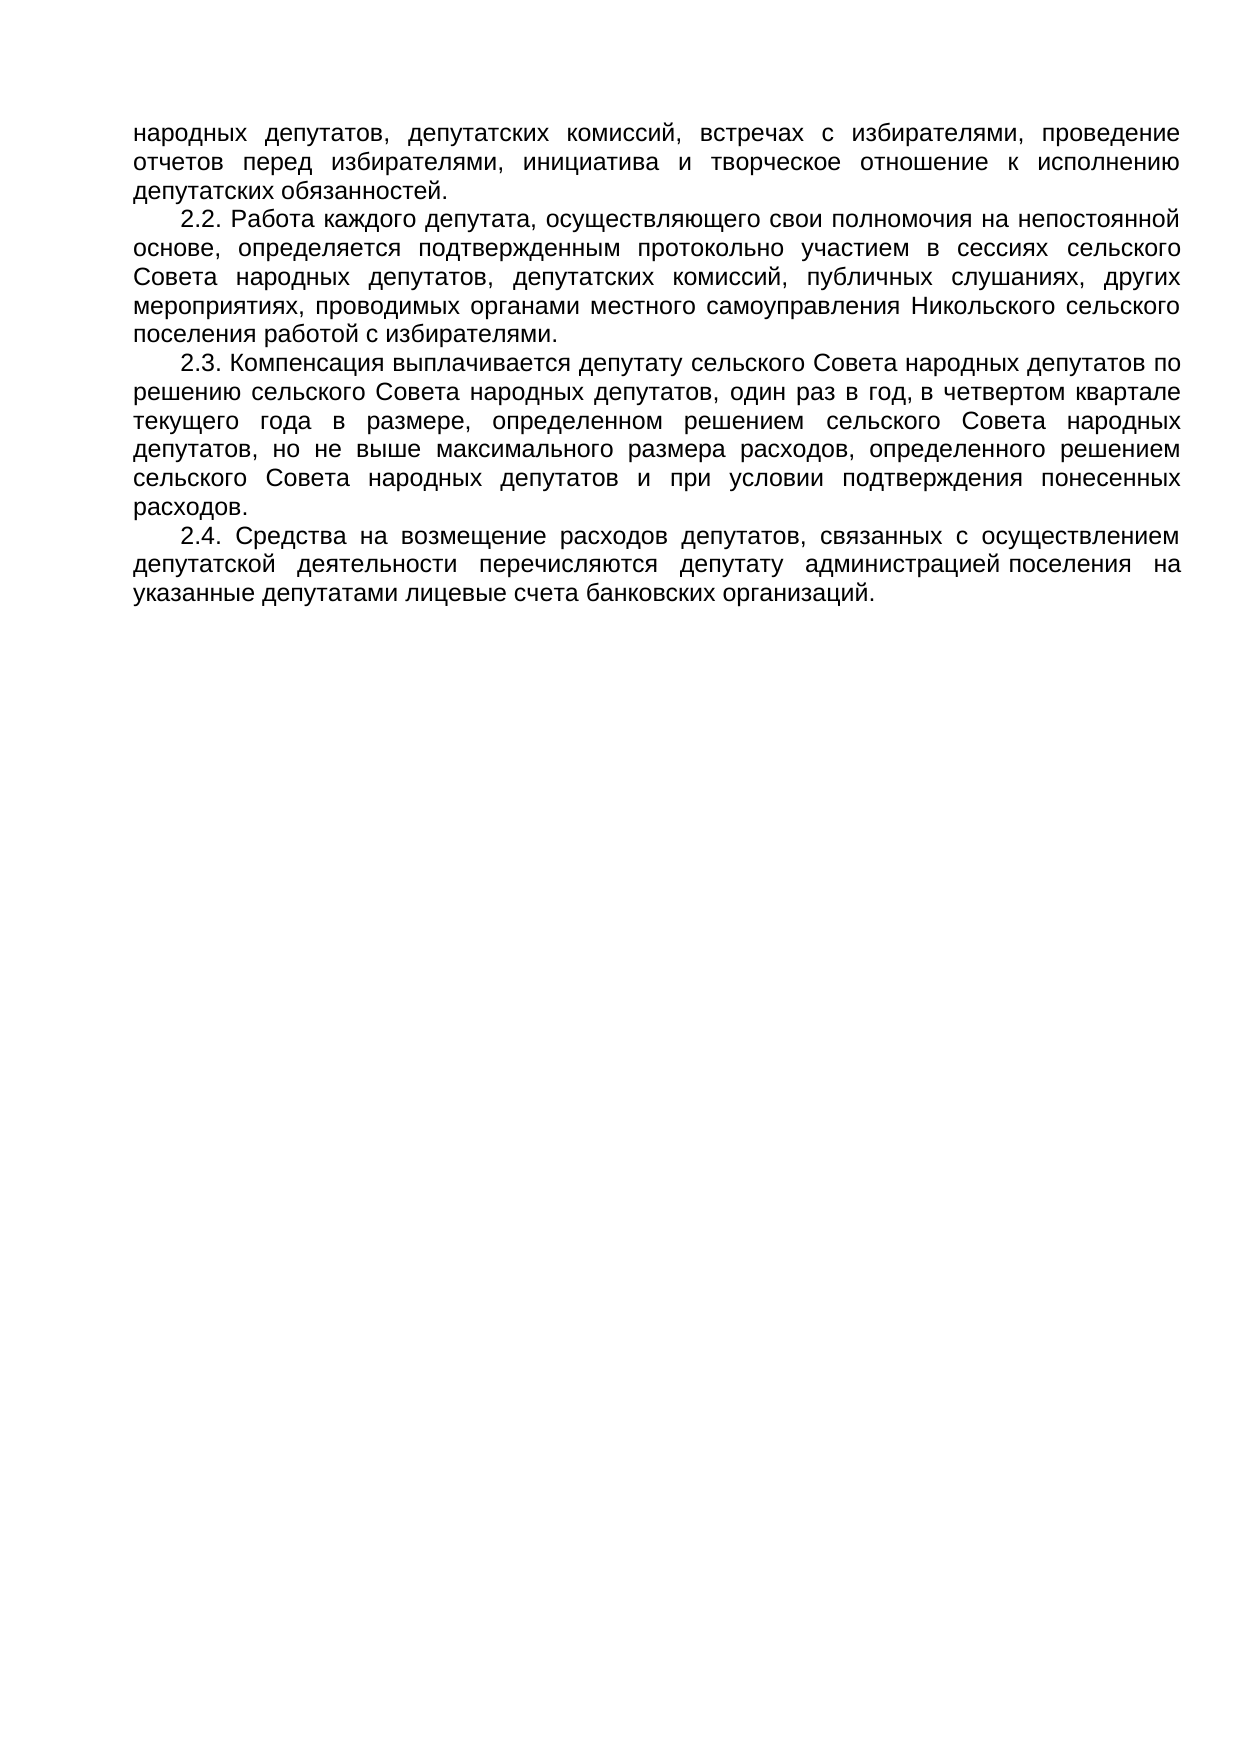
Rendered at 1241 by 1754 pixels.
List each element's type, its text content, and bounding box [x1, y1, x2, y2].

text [133, 118, 1181, 204]
text 2.2. Работа каждого депутата, осуществляющего свои полномочия на непостоянной основе, определяется подтвержденным протокольно участием в сессиях сельского Совета народных депутатов, депутатских комиссий, публичных слушаниях, других мероприятиях, проводимых органами местного самоуправления Никольского сельского поселения работой с избирателями. [133, 204, 1181, 348]
text 2.3. Компенсация выплачивается депутату сельского Совета народных депутатов по решению сельского Совета народных депутатов, один раз в год, в четвертом квартале текущего года в размере, определенном решением сельского Совета народных депутатов, но не выше максимального размера расходов, определенного решением сельского Совета народных депутатов и при условии подтверждения понесенных расходов. [133, 348, 1181, 521]
text 2.4. Средства на возмещение расходов депутатов, связанных с осуществлением депутатской деятельности перечисляются депутату администрацией поселения на указанные депутатами лицевые счета банковских организаций. [133, 521, 1181, 607]
